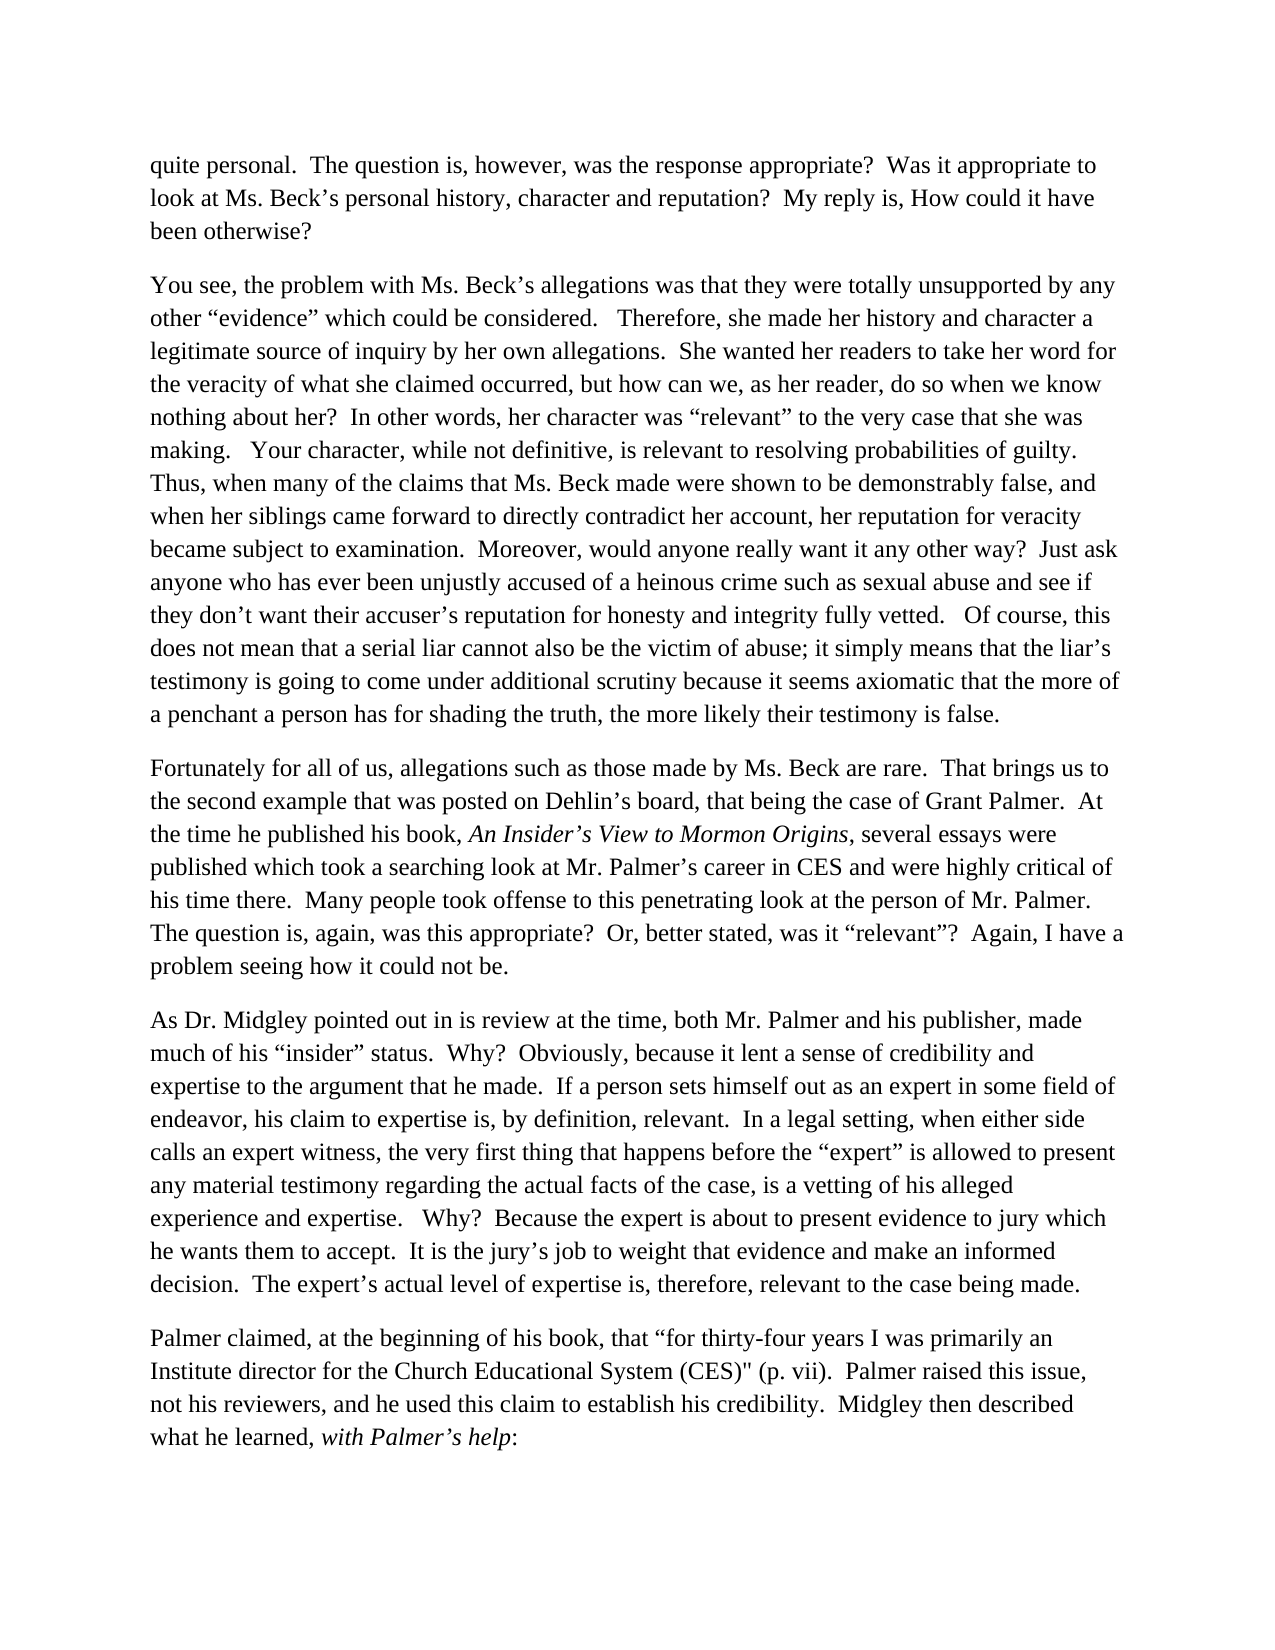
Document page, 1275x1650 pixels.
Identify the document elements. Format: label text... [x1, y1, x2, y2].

text As Dr. Midgley pointed out in is review at the time, both Mr. Palmer and his publisher, made much of his “insider” status. Why? Obviously, because it lent a sense of credibility and expertise to the argument that he made. If a person sets himself out as an expert in some field of endeavor, his claim to expertise is, by definition, relevant. In a legal setting, when either side calls an expert witness, the very first thing that happens before the “expert” is allowed to present any material testimony regarding the actual facts of the case, is a vetting of his alleged experience and expertise. Why? Because the expert is about to present evidence to jury which he wants them to accept. It is the jury’s job to weight that evidence and make an informed decision. The expert’s actual level of expertise is, therefore, relevant to the case being made. [150, 1005, 1125, 1298]
text Fortunately for all of us, allegations such as those made by Ms. Beck are rare. That brings us to the second example that was posted on Dehlin’s board, that being the case of Grant Palmer. At the time he published his book, An Insider’s View to Mormon Origins, several essays were published which took a searching look at Mr. Palmer’s career in CES and were highly critical of his time there. Many people took offense to this penetrating look at the person of Mr. Palmer. The question is, again, was this appropriate? Or, better stated, was it “relevant”? Again, I have a problem seeing how it could not be. [150, 753, 1125, 980]
text Palmer claimed, at the beginning of his book, that “for thirty-four years I was primarily an Institute director for the Church Educational System (CES)" (p. vii). Palmer raised this issue, not his reviewers, and he used this claim to establish his credibility. Midgley then described what he learned, with Palmer’s help: [150, 1323, 1125, 1451]
text You see, the problem with Ms. Beck’s allegations was that they were totally unsupported by any other “evidence” which could be considered. Therefore, she made her history and character a legitimate source of inquiry by her own allegations. She wanted her readers to take her word for the veracity of what she claimed occurred, but how can we, as her reader, do so when we know nothing about her? In other words, her character was “relevant” to the very case that she was making. Your character, while not definitive, is relevant to resolving probabilities of guilty. Thus, when many of the claims that Ms. Beck made were shown to be demonstrably false, and when her siblings came forward to directly contradict her account, her reputation for veracity became subject to examination. Moreover, would anyone really want it any other way? Just ask anyone who has ever been unjustly accused of a heinous crime such as sexual abuse and see if they don’t want their accuser’s reputation for honesty and integrity fully vetted. Of course, this does not mean that a serial liar cannot also be the victim of abuse; it simply means that the liar’s testimony is going to come under additional scrutiny because it seems axiomatic that the more of a penchant a person has for shading the truth, the more likely their testimony is false. [150, 270, 1125, 728]
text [150, 150, 1125, 245]
